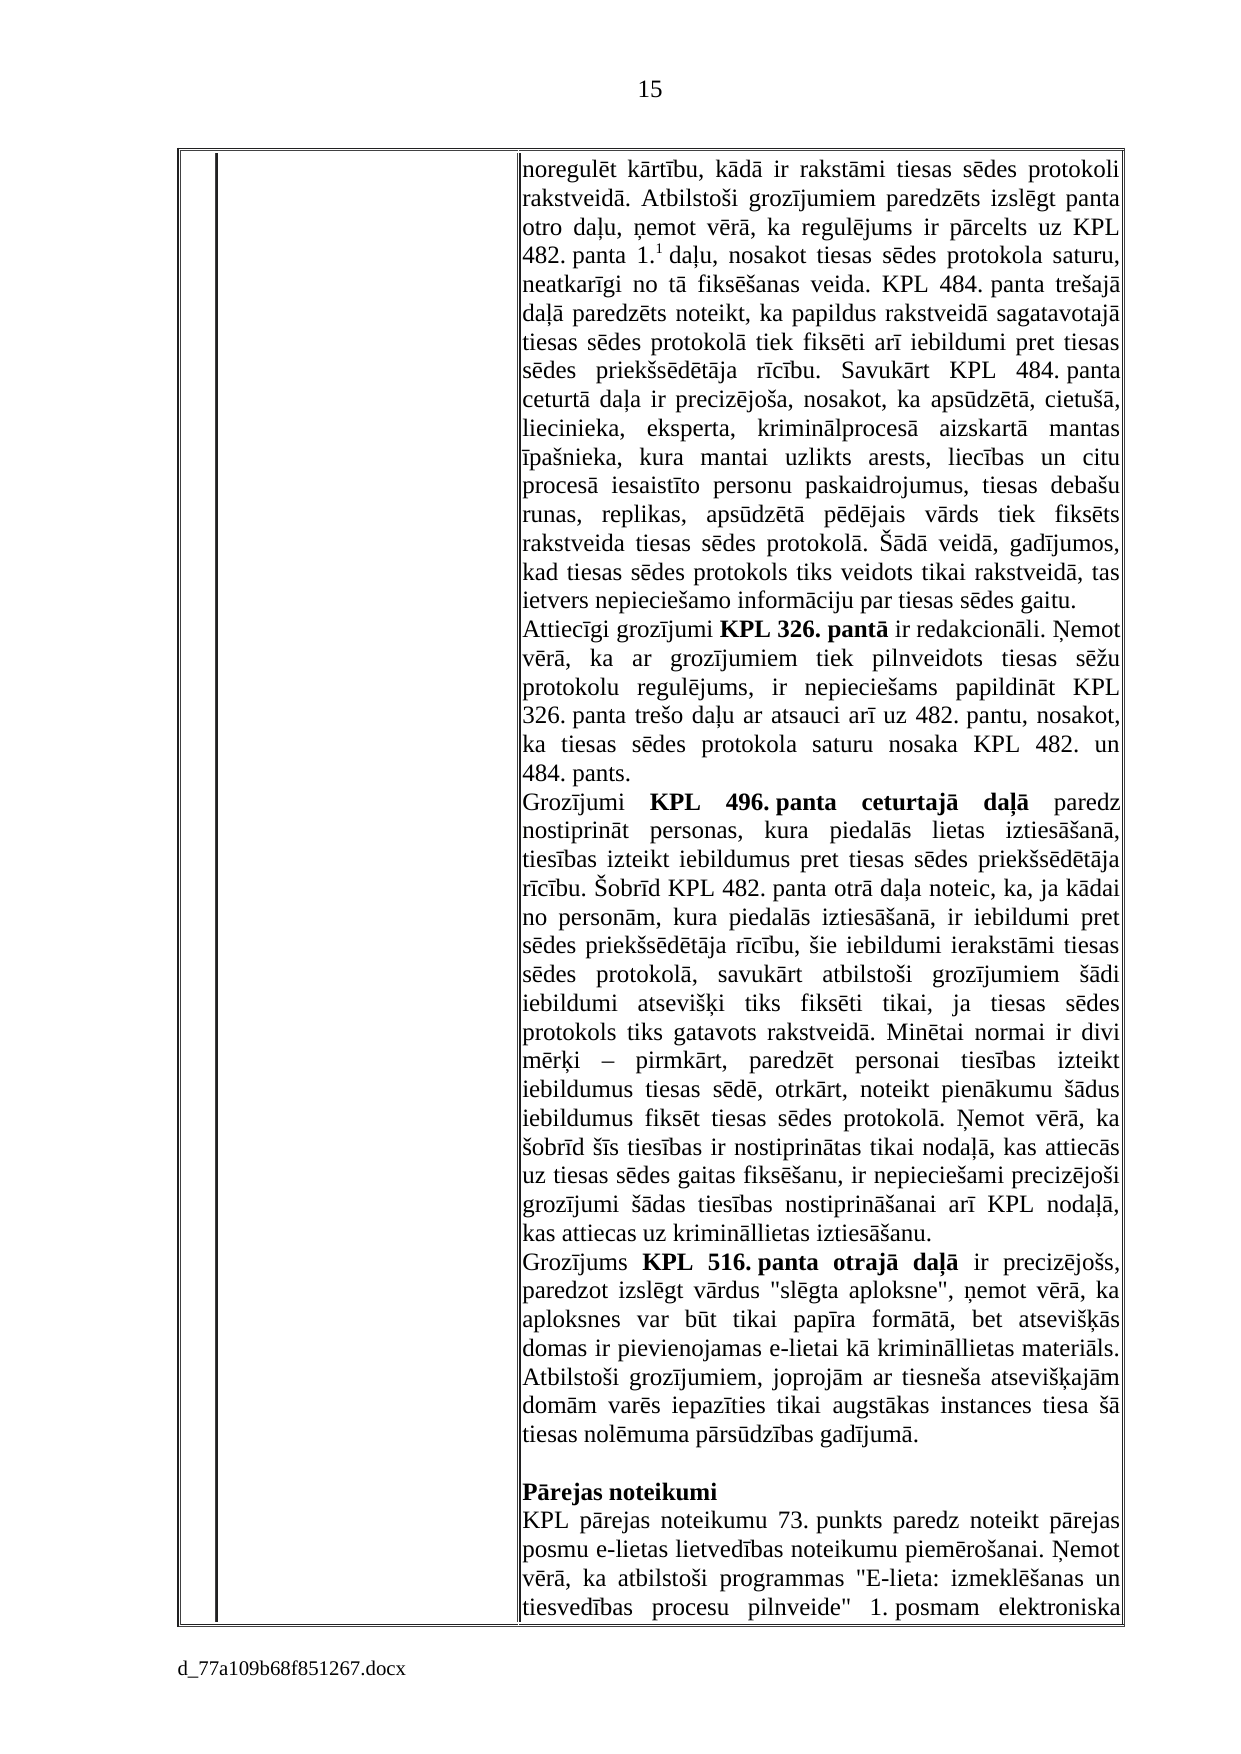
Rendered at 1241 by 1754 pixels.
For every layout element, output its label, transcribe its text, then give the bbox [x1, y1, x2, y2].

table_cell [216, 149, 519, 1623]
table_cell 2. [181, 151, 216, 1623]
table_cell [519, 151, 1122, 1623]
